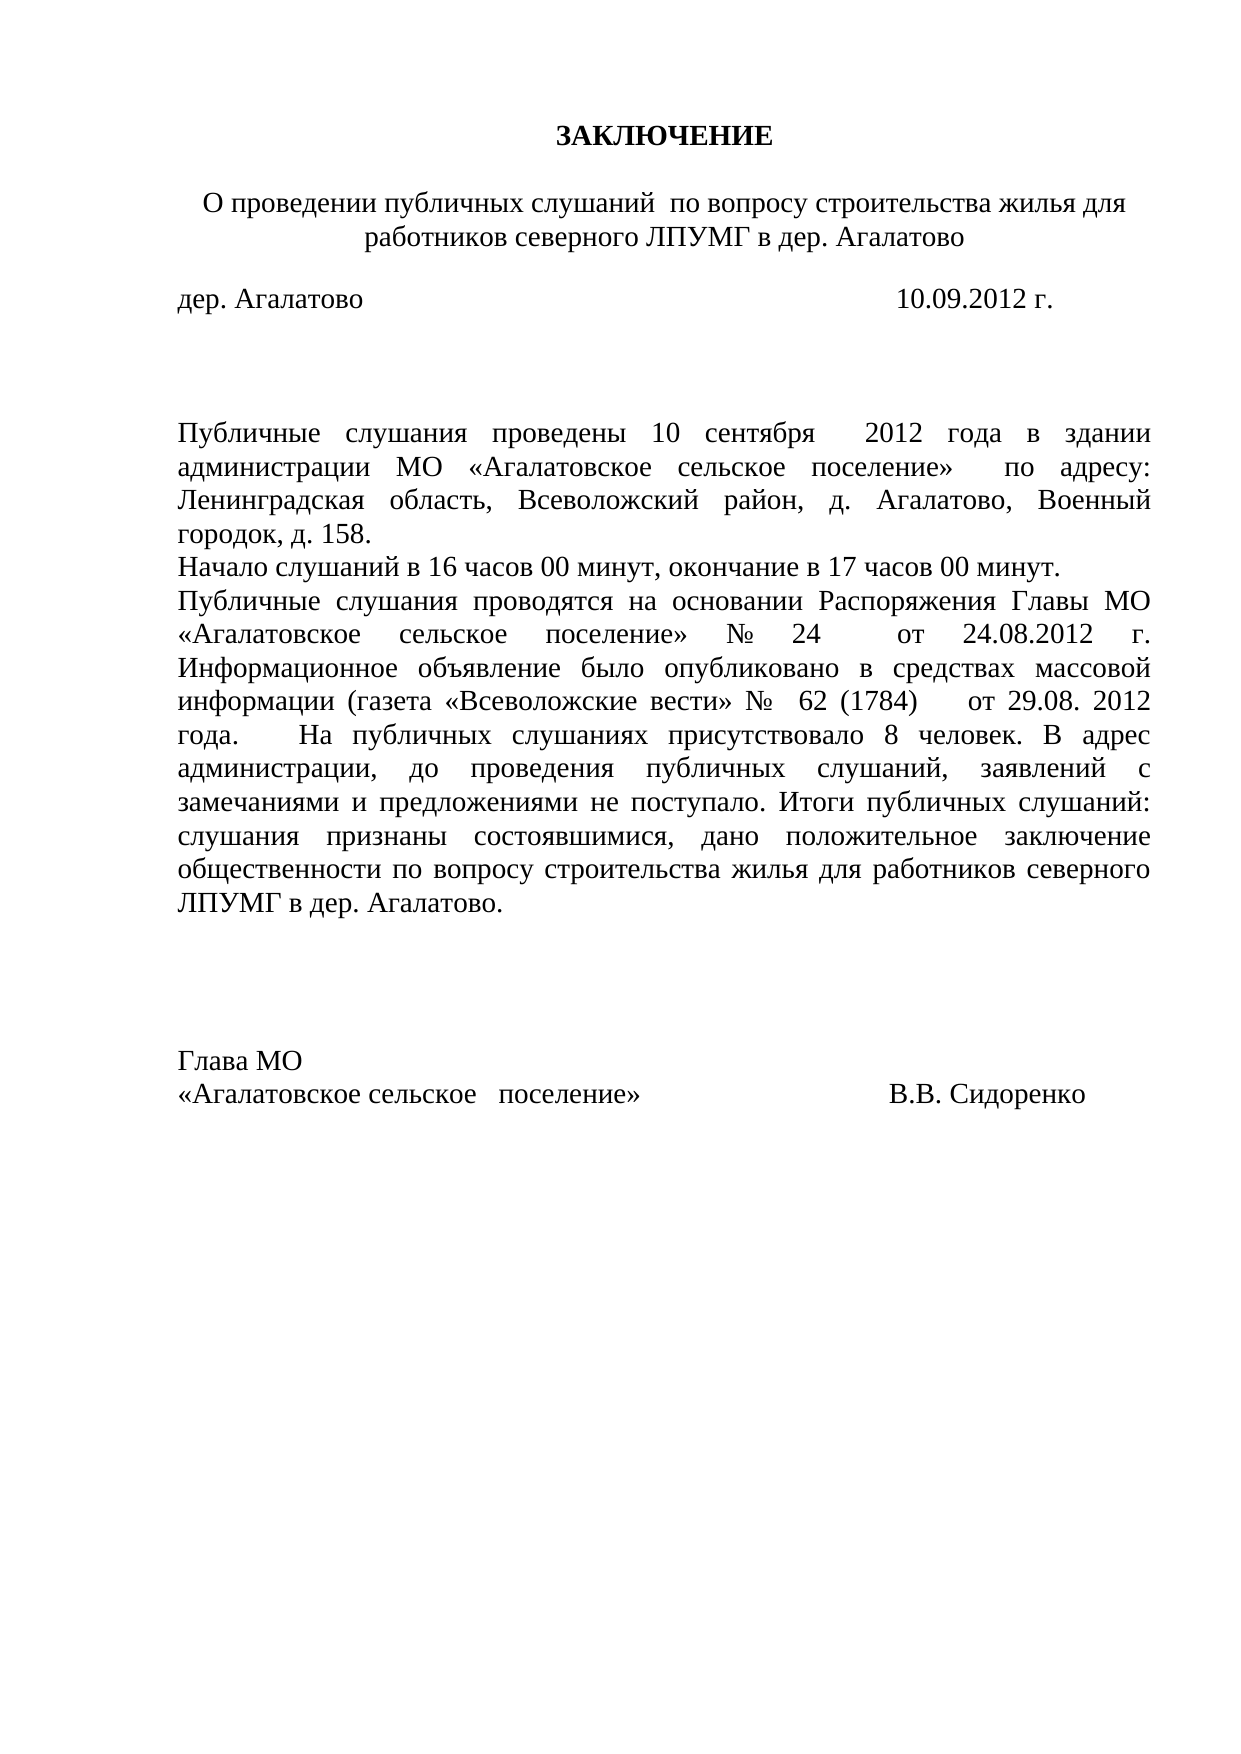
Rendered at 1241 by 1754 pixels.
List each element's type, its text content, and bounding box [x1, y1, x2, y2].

text Публичные слушания проведены 10 сентября 2012 года в здании администрации МО «Агалатовское сельское поселение» по адресу: Ленинградская область, Всеволожский район, д. Агалатово, Военный городок, д. 158. [177, 415, 1152, 549]
text дер. Агалатово 10.09.2012 г. [177, 281, 1152, 314]
text Глава МО [177, 1043, 1152, 1076]
text «Агалатовское сельское поселение» В.В. Сидоренко [177, 1076, 1152, 1110]
text Публичные слушания проводятся на основании Распоряжения Главы МО «Агалатовское сельское поселение» № 24 от 24.08.2012 г. Информационное объявление было опубликовано в средствах массовой информации (газета «Всеволожские вести» № 62 (1784) от 29.08. 2012 года. На публичных слушаниях присутствовало 8 человек. В адрес администрации, до проведения публичных слушаний, заявлений с замечаниями и предложениями не поступало. Итоги публичных слушаний: слушания признаны состоявшимися, дано положительное заключение общественности по вопросу строительства жилья для работников северного ЛПУМГ в дер. Агалатово. [177, 583, 1152, 918]
text О проведении публичных слушаний по вопросу строительства жилья для работников северного ЛПУМГ в дер. Агалатово [177, 185, 1152, 252]
text Начало слушаний в 16 часов 00 минут, окончание в 17 часов 00 минут. [177, 549, 1152, 583]
text ЗАКЛЮЧЕНИЕ [177, 118, 1152, 152]
